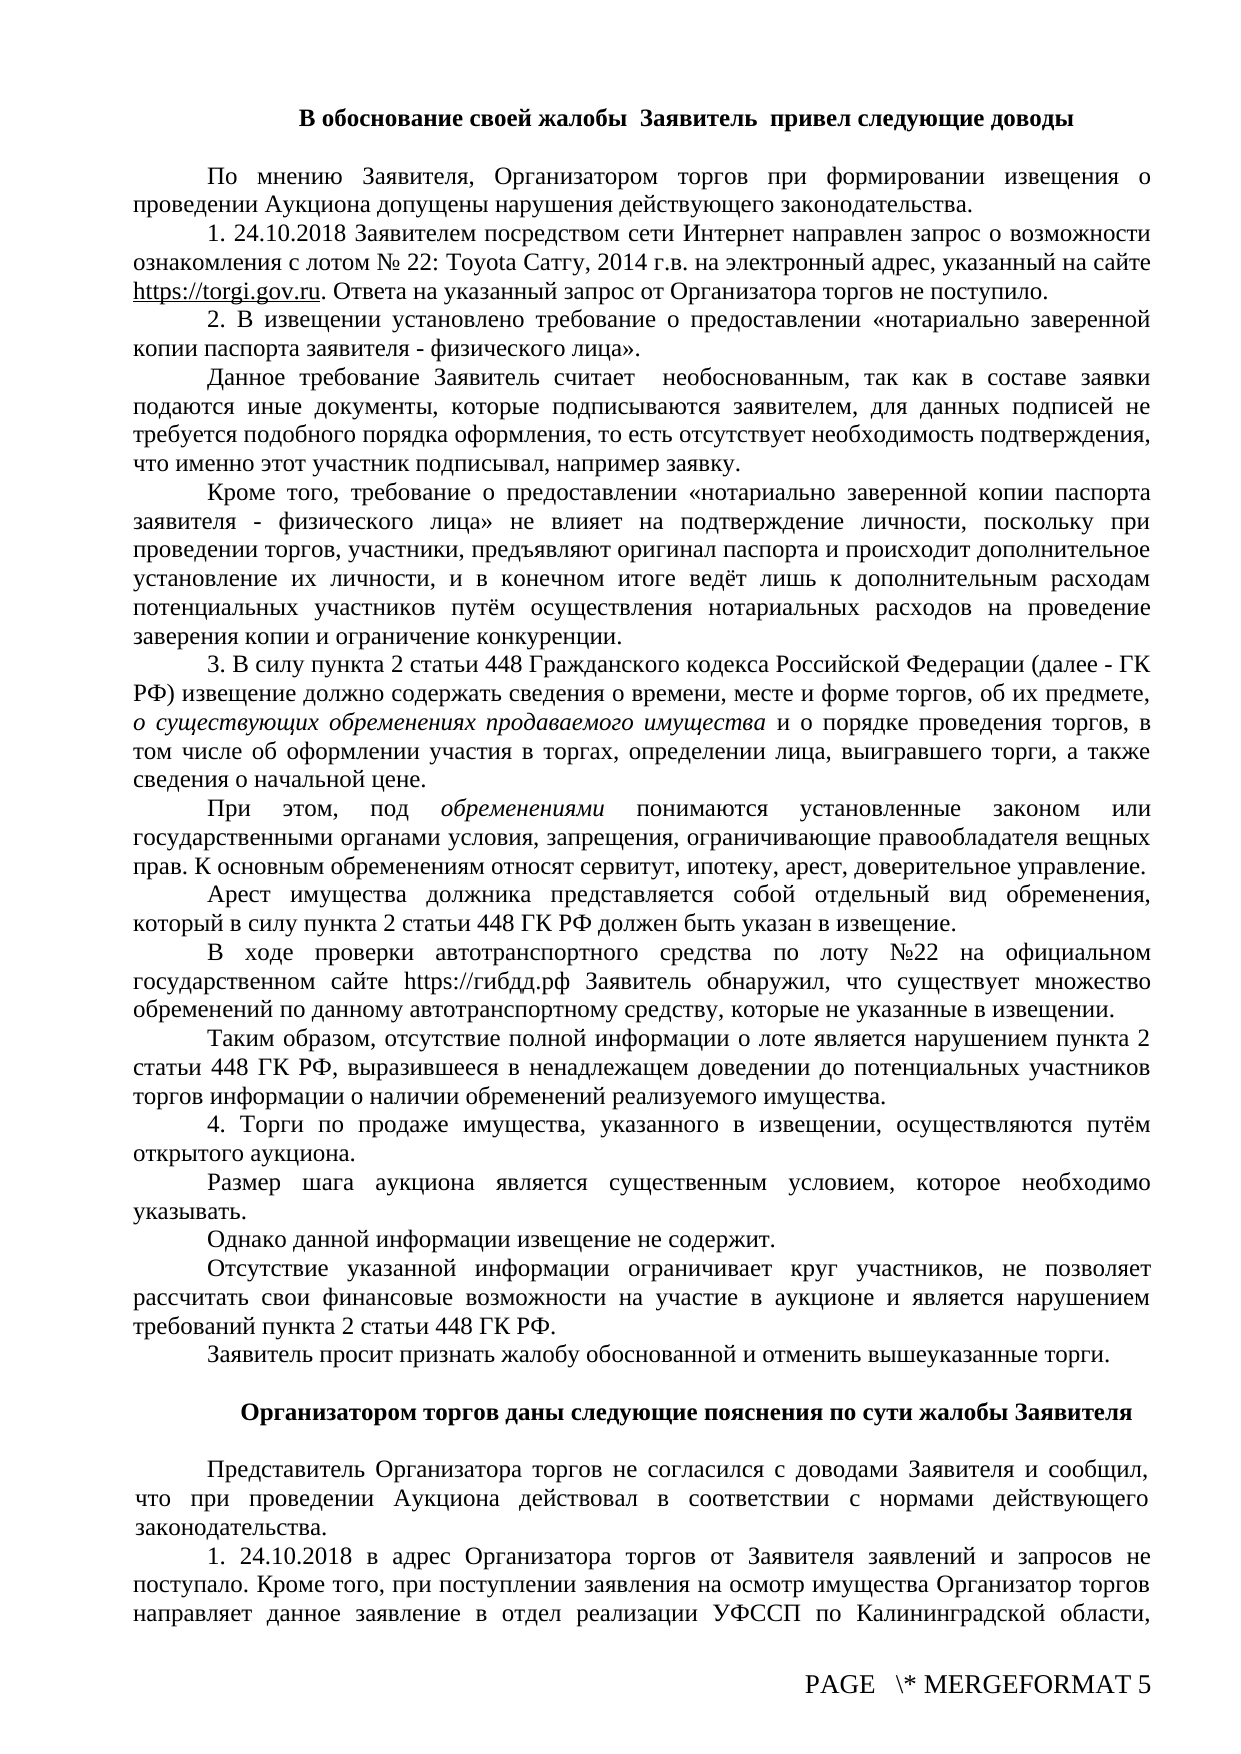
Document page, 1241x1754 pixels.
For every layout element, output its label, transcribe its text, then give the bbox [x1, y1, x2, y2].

text Организатором торгов даны следующие пояснения по сути жалобы Заявителя [133, 1397, 1152, 1426]
text 2. В извещении установлено требование о предоставлении «нотариально заверенной копии паспорта заявителя - физического лица». [133, 304, 1152, 362]
text Однако данной информации извещение не содержит. [133, 1224, 1152, 1253]
text 3. В силу пункта 2 статьи 448 Гражданского кодекса Российской Федерации (далее - ГК РФ) извещение должно содержать сведения о времени, месте и форме торгов, об их предмете, о существующих обременениях продаваемого имущества и о порядке проведения торгов, в том числе об оформлении участия в торгах, определении лица, выигравшего торги, а также сведения о начальной цене. [133, 649, 1152, 793]
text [133, 1541, 1152, 1627]
text Заявитель просит признать жалобу обоснованной и отменить вышеуказанные торги. [133, 1339, 1152, 1368]
text При этом, под обременениями понимаются установленные законом или государственными органами условия, запрещения, ограничивающие правообладателя вещных прав. К основным обременениям относят сервитут, ипотеку, арест, доверительное управление. [133, 793, 1152, 879]
text 1. 24.10.2018 Заявителем посредством сети Интернет направлен запрос о возможности ознакомления с лотом № 22: Toyota Сатгу, 2014 г.в. на электронный адрес, указанный на сайте https://torgi.gov.ru. Ответа на указанный запрос от Организатора торгов не поступило. [133, 218, 1152, 304]
text Кроме того, требование о предоставлении «нотариально заверенной копии паспорта заявителя - физического лица» не влияет на подтверждение личности, поскольку при проведении торгов, участники, предъявляют оригинал паспорта и происходит дополнительное установление их личности, и в конечном итоге ведёт лишь к дополнительным расходам потенциальных участников путём осуществления нотариальных расходов на проведение заверения копии и ограничение конкуренции. [133, 477, 1152, 649]
text В обоснование своей жалобы Заявитель привел следующие доводы [133, 103, 1152, 132]
text Таким образом, отсутствие полной информации о лоте является нарушением пункта 2 статьи 448 ГК РФ, выразившееся в ненадлежащем доведении до потенциальных участников торгов информации о наличии обременений реализуемого имущества. [133, 1023, 1152, 1109]
text 4. Торги по продаже имущества, указанного в извещении, осуществляются путём открытого аукциона. [133, 1109, 1152, 1167]
text Размер шага аукциона является существенным условием, которое необходимо указывать. [133, 1167, 1152, 1224]
text По мнению Заявителя, Организатором торгов при формировании извещения о проведении Аукциона допущены нарушения действующего законодательства. [133, 161, 1152, 218]
text Данное требование Заявитель считает необоснованным, так как в составе заявки подаются иные документы, которые подписываются заявителем, для данных подписей не требуется подобного порядка оформления, то есть отсутствует необходимость подтверждения, что именно этот участник подписывал, например заявку. [133, 362, 1152, 477]
text Арест имущества должника представляется собой отдельный вид обременения, который в силу пункта 2 статьи 448 ГК РФ должен быть указан в извещение. [133, 879, 1152, 937]
text Представитель Организатора торгов не согласился с доводами Заявителя и сообщил, что при проведении Аукциона действовал в соответствии с нормами действующего законодательства. [135, 1454, 1149, 1541]
text В ходе проверки автотранспортного средства по лоту №22 на официальном государственном сайте https://гибдд.рф Заявитель обнаружил, что существует множество обременений по данному автотранспортному средству, которые не указанные в извещении. [133, 937, 1152, 1023]
text Отсутствие указанной информации ограничивает круг участников, не позволяет рассчитать свои финансовые возможности на участие в аукционе и является нарушением требований пункта 2 статьи 448 ГК РФ. [133, 1253, 1152, 1339]
